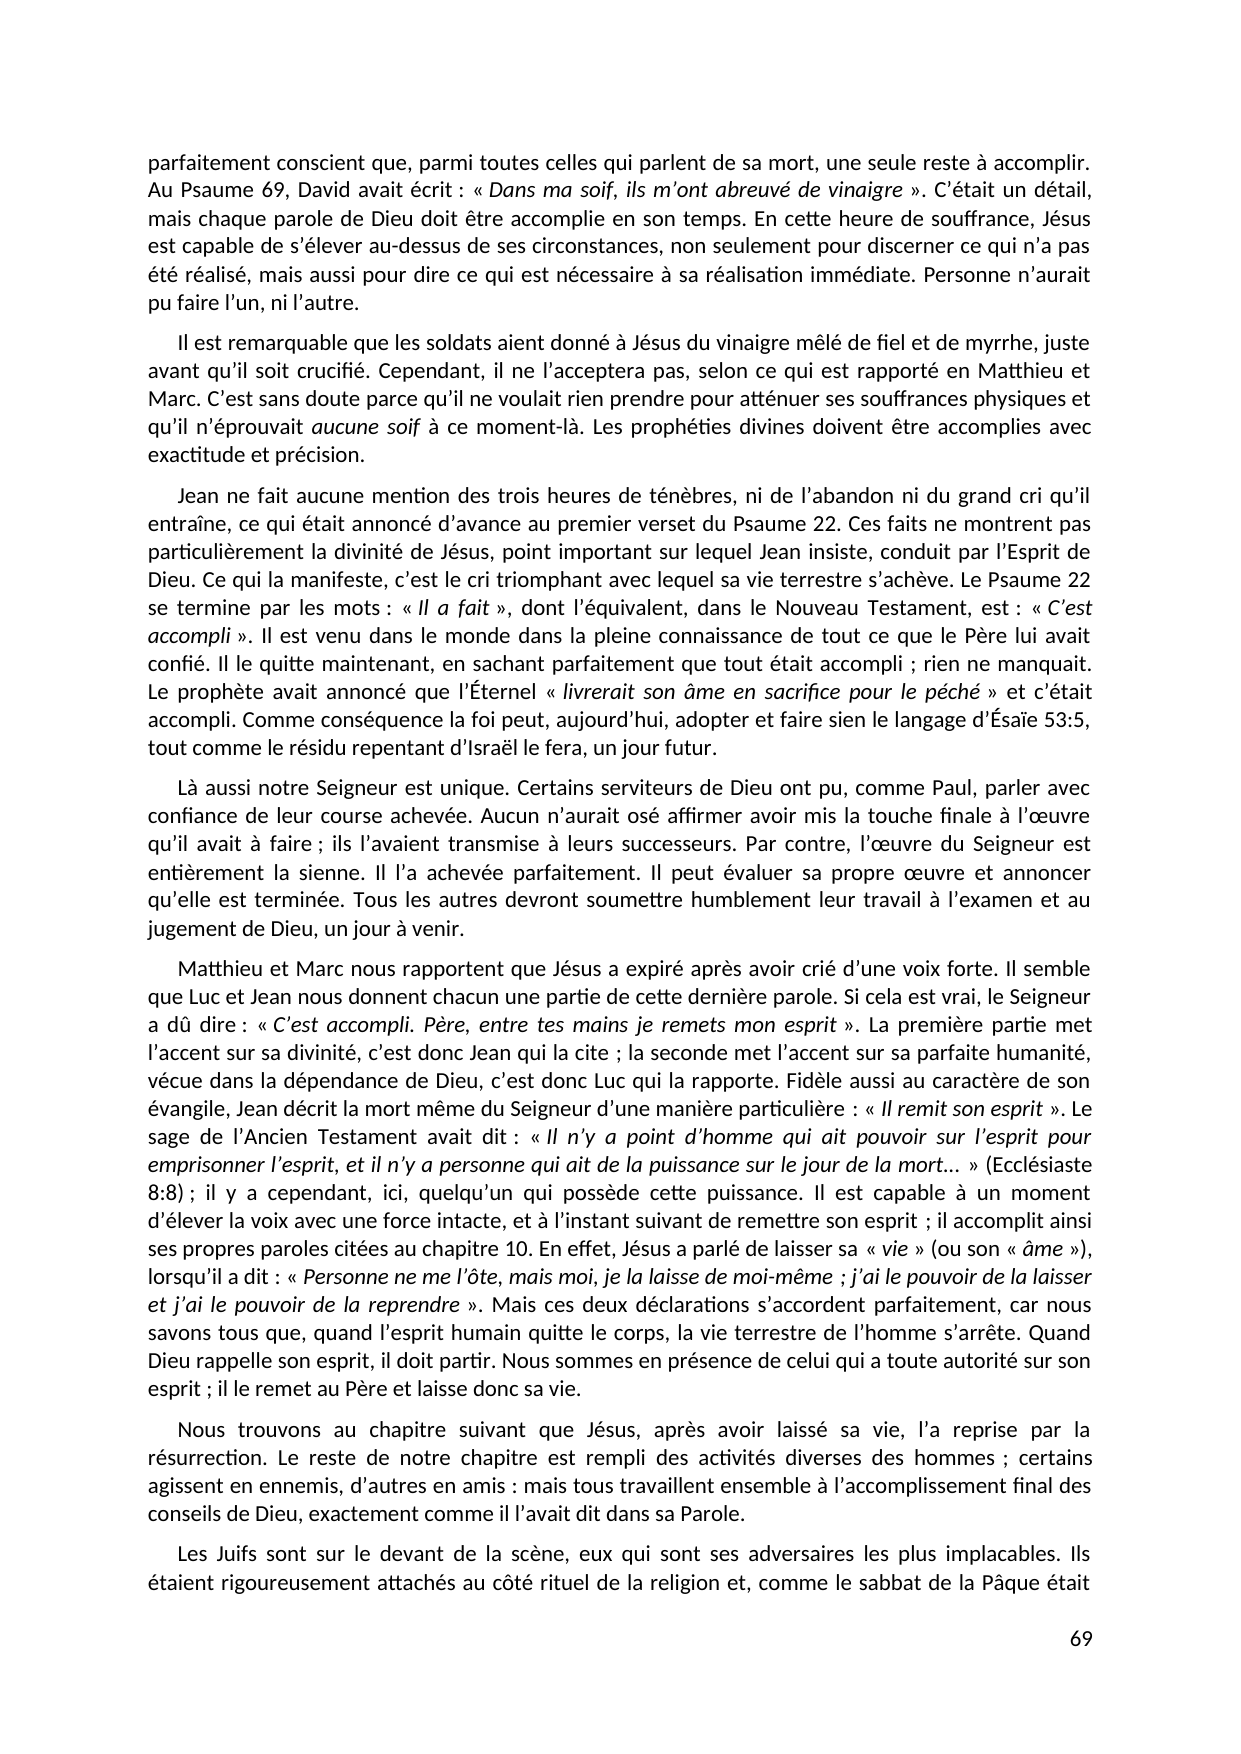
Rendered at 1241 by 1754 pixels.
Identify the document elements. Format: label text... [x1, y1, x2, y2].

text Jean ne fait aucune mention des trois heures de ténèbres, ni de l’abandon ni du grand cri qu’il entraîne, ce qui était annoncé d’avance au premier verset du Psaume 22. Ces faits ne montrent pas particulièrement la divinité de Jésus, point important sur lequel Jean insiste, conduit par l’Esprit de Dieu. Ce qui la manifeste, c’est le cri triomphant avec lequel sa vie terrestre s’achève. Le Psaume 22 se termine par les mots : « Il a fait », dont l’équivalent, dans le Nouveau Testament, est : « C’est accompli ». Il est venu dans le monde dans la pleine connaissance de tout ce que le Père lui avait confié. Il le quitte maintenant, en sachant parfaitement que tout était accompli ; rien ne manquait. Le prophète avait annoncé que l’Éternel « livrerait son âme en sacrifice pour le péché » et c’était accompli. Comme conséquence la foi peut, aujourd’hui, adopter et faire sien le langage d’Ésaïe 53:5, tout comme le résidu repentant d’Israël le fera, un jour futur. [148, 481, 1093, 761]
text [148, 1539, 1093, 1596]
text Là aussi notre Seigneur est unique. Certains serviteurs de Dieu ont pu, comme Paul, parler avec confiance de leur course achevée. Aucun n’aurait osé affirmer avoir mis la touche finale à l’œuvre qu’il avait à faire ; ils l’avaient transmise à leurs successeurs. Par contre, l’œuvre du Seigneur est entièrement la sienne. Il l’a achevée parfaitement. Il peut évaluer sa propre œuvre et annoncer qu’elle est terminée. Tous les autres devront soumettre humblement leur travail à l’examen et au jugement de Dieu, un jour à venir. [148, 773, 1093, 942]
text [148, 148, 1093, 316]
text Matthieu et Marc nous rapportent que Jésus a expiré après avoir crié d’une voix forte. Il semble que Luc et Jean nous donnent chacun une partie de cette dernière parole. Si cela est vrai, le Seigneur a dû dire : « C’est accompli. Père, entre tes mains je remets mon esprit ». La première partie met l’accent sur sa divinité, c’est donc Jean qui la cite ; la seconde met l’accent sur sa parfaite humanité, vécue dans la dépendance de Dieu, c’est donc Luc qui la rapporte. Fidèle aussi au caractère de son évangile, Jean décrit la mort même du Seigneur d’une manière particulière : « Il remit son esprit ». Le sage de l’Ancien Testament avait dit : « Il n’y a point d’homme qui ait pouvoir sur l’esprit pour emprisonner l’esprit, et il n’y a personne qui ait de la puissance sur le jour de la mort... » (Ecclésiaste 8:8) ; il y a cependant, ici, quelqu’un qui possède cette puissance. Il est capable à un moment d’élever la voix avec une force intacte, et à l’instant suivant de remettre son esprit ; il accomplit ainsi ses propres paroles citées au chapitre 10. En effet, Jésus a parlé de laisser sa « vie » (ou son « âme »), lorsqu’il a dit : « Personne ne me l’ôte, mais moi, je la laisse de moi-même ; j’ai le pouvoir de la laisser et j’ai le pouvoir de la reprendre ». Mais ces deux déclarations s’accordent parfaitement, car nous savons tous que, quand l’esprit humain quitte le corps, la vie terrestre de l’homme s’arrête. Quand Dieu rappelle son esprit, il doit partir. Nous sommes en présence de celui qui a toute autorité sur son esprit ; il le remet au Père et laisse donc sa vie. [148, 954, 1093, 1402]
text Il est remarquable que les soldats aient donné à Jésus du vinaigre mêlé de fiel et de myrrhe, juste avant qu’il soit crucifié. Cependant, il ne l’acceptera pas, selon ce qui est rapporté en Matthieu et Marc. C’est sans doute parce qu’il ne voulait rien prendre pour atténuer ses souffrances physiques et qu’il n’éprouvait aucune soif à ce moment-là. Les prophéties divines doivent être accomplies avec exactitude et précision. [148, 328, 1093, 468]
text Nous trouvons au chapitre suivant que Jésus, après avoir laissé sa vie, l’a reprise par la résurrection. Le reste de notre chapitre est rempli des activités diverses des hommes ; certains agissent en ennemis, d’autres en amis : mais tous travaillent ensemble à l’accomplissement final des conseils de Dieu, exactement comme il l’avait dit dans sa Parole. [148, 1415, 1093, 1527]
